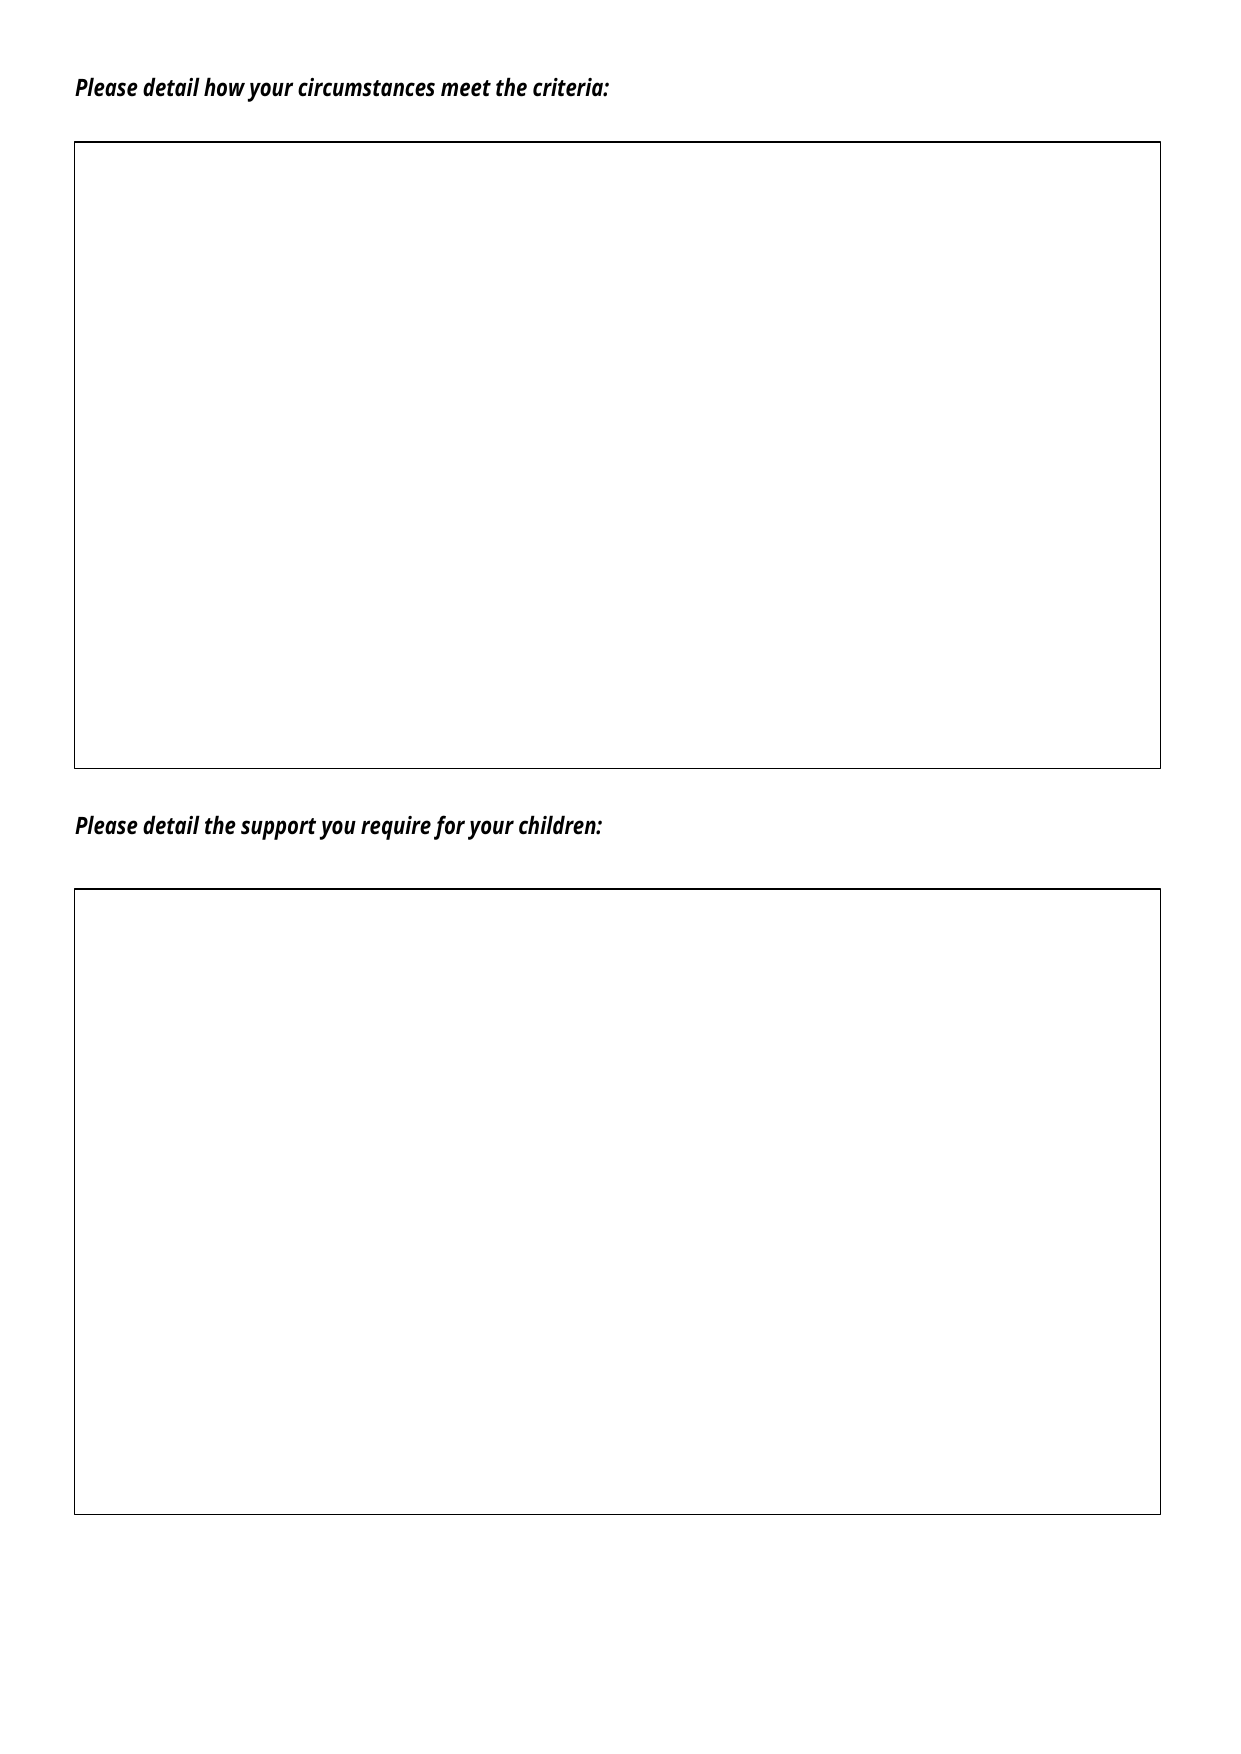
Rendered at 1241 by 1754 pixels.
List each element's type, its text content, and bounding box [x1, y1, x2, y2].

text Please detail the support you require for your children: [75, 809, 1176, 842]
subtitle Please detail how your circumstances meet the criteria: [75, 71, 1176, 104]
